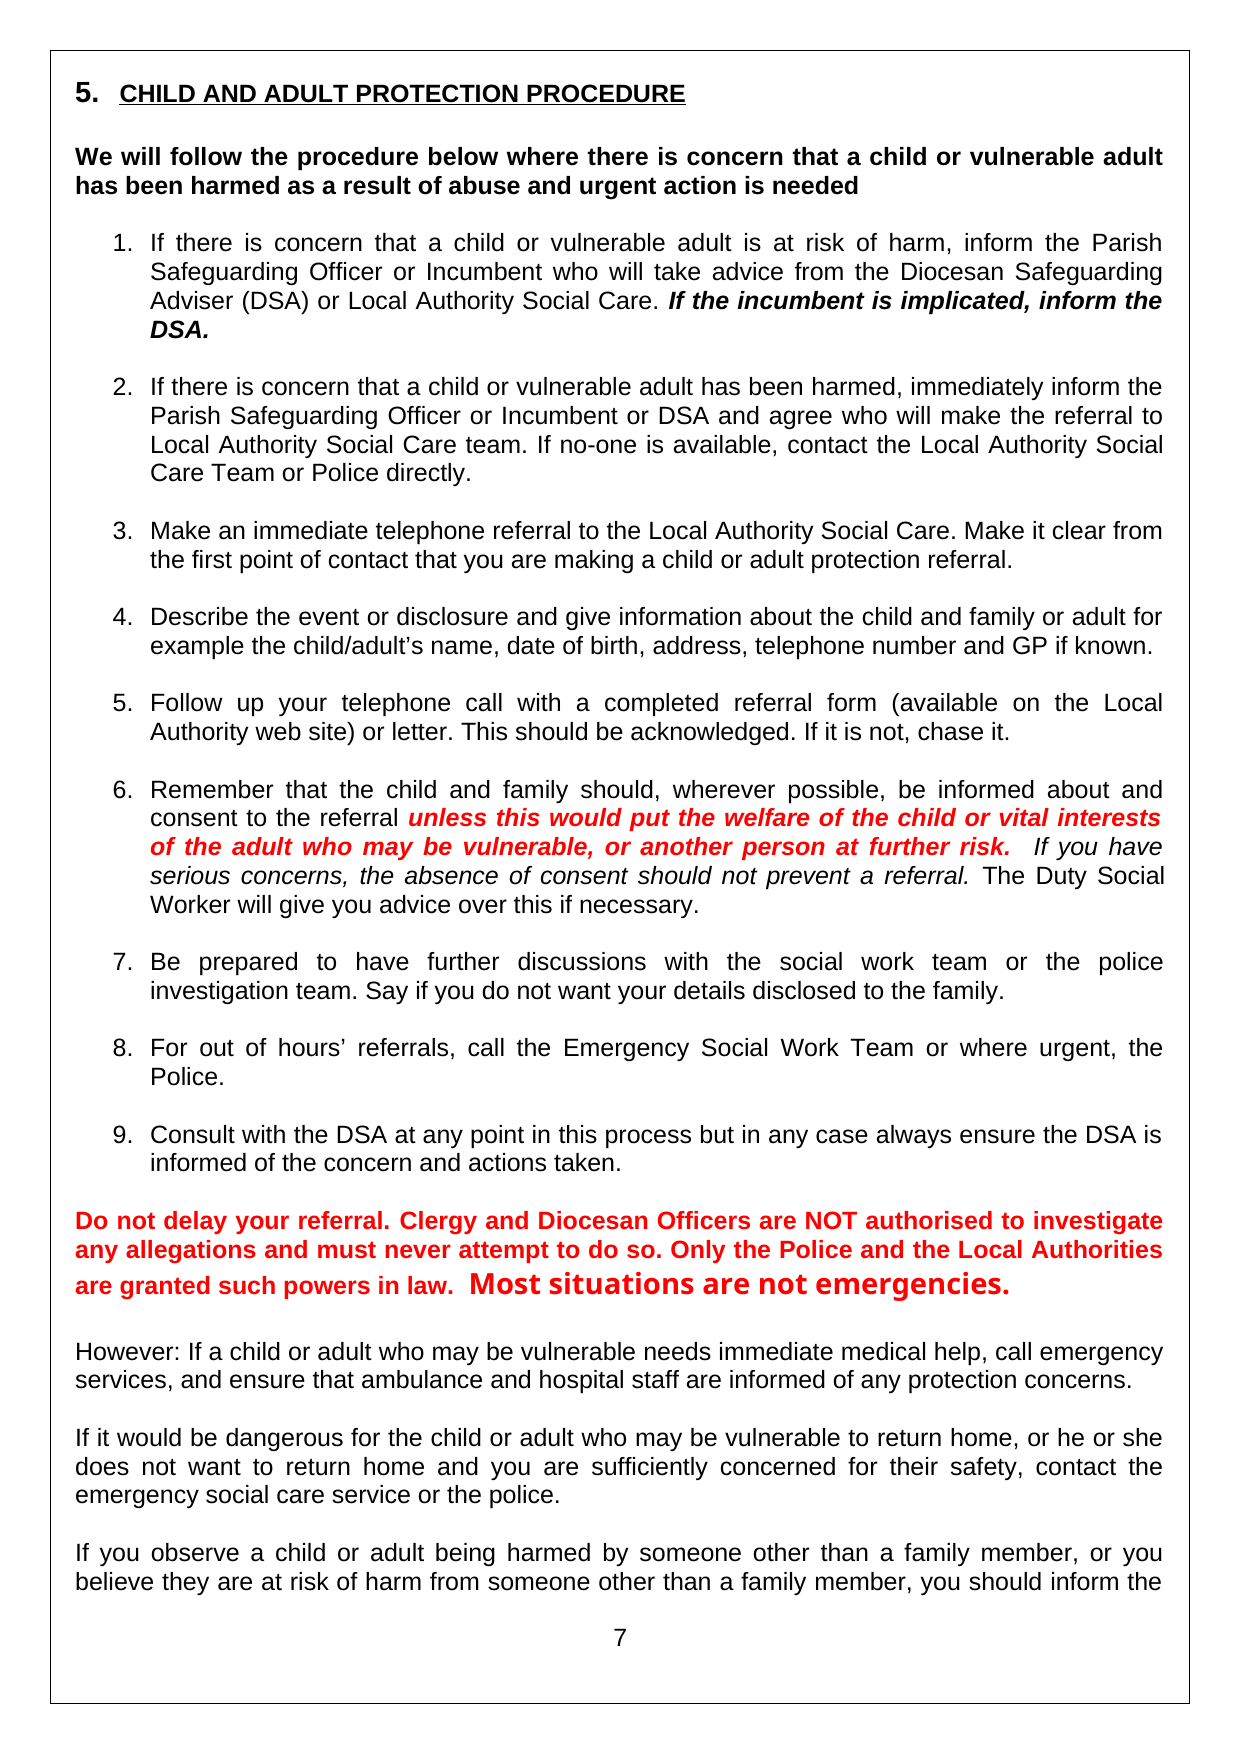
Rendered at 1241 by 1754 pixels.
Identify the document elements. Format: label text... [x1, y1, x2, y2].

list Be prepared to have further discussions with the social work team or the police investigation team. Say if you do not want your details disclosed to the family. [112, 947, 1165, 1004]
text If it would be dangerous for the child or adult who may be vulnerable to return home, or he or she does not want to return home and you are sufficiently concerned for their safety, contact the emergency social care service or the police. [75, 1423, 1165, 1509]
list Make an immediate telephone referral to the Local Authority Social Care. Make it clear from the first point of contact that you are making a child or adult protection referral. [112, 516, 1165, 573]
text Do not delay your referral. Clergy and Diocesan Officers are NOT authorised to investigate any allegations and must never attempt to do so. Only the Police and the Local Authorities are granted such powers in law. Most situations are not emergencies. [75, 1206, 1165, 1303]
list CHILD AND ADULT PROTECTION PROCEDURE [75, 75, 1165, 108]
list If there is concern that a child or vulnerable adult has been harmed, immediately inform the Parish Safeguarding Officer or Incumbent or DSA and agree who will make the referral to Local Authority Social Care team. If no-one is available, contact the Local Authority Social Care Team or Police directly. [112, 372, 1165, 487]
text We will follow the procedure below where there is concern that a child or vulnerable adult has been harmed as a result of abuse and urgent action is needed [75, 142, 1165, 199]
text However: If a child or adult who may be vulnerable needs immediate medical help, call emergency services, and ensure that ambulance and hospital staff are informed of any protection concerns. [75, 1337, 1165, 1394]
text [75, 1538, 1165, 1595]
list Consult with the DSA at any point in this process but in any case always ensure the DSA is informed of the concern and actions taken. [112, 1119, 1165, 1177]
list For out of hours’ referrals, call the Emergency Social Work Team or where urgent, the Police. [112, 1033, 1165, 1091]
list Describe the event or disclosure and give information about the child and family or adult for example the child/adult’s name, date of birth, address, telephone number and GP if known. [112, 602, 1165, 659]
list Remember that the child and family should, wherever possible, be informed about and consent to the referral unless this would put the welfare of the child or vital interests of the adult who may be vulnerable, or another person at further risk. If you have serious concerns, the absence of consent should not prevent a referral. The Duty Social Worker will give you advice over this if necessary. [112, 774, 1165, 918]
list If there is concern that a child or vulnerable adult is at risk of harm, inform the Parish Safeguarding Officer or Incumbent who will take advice from the Diocesan Safeguarding Adviser (DSA) or Local Authority Social Care. If the incumbent is implicated, inform the DSA. [112, 228, 1165, 343]
list Follow up your telephone call with a completed referral form (available on the Local Authority web site) or letter. This should be acknowledged. If it is not, chase it. [112, 688, 1165, 746]
